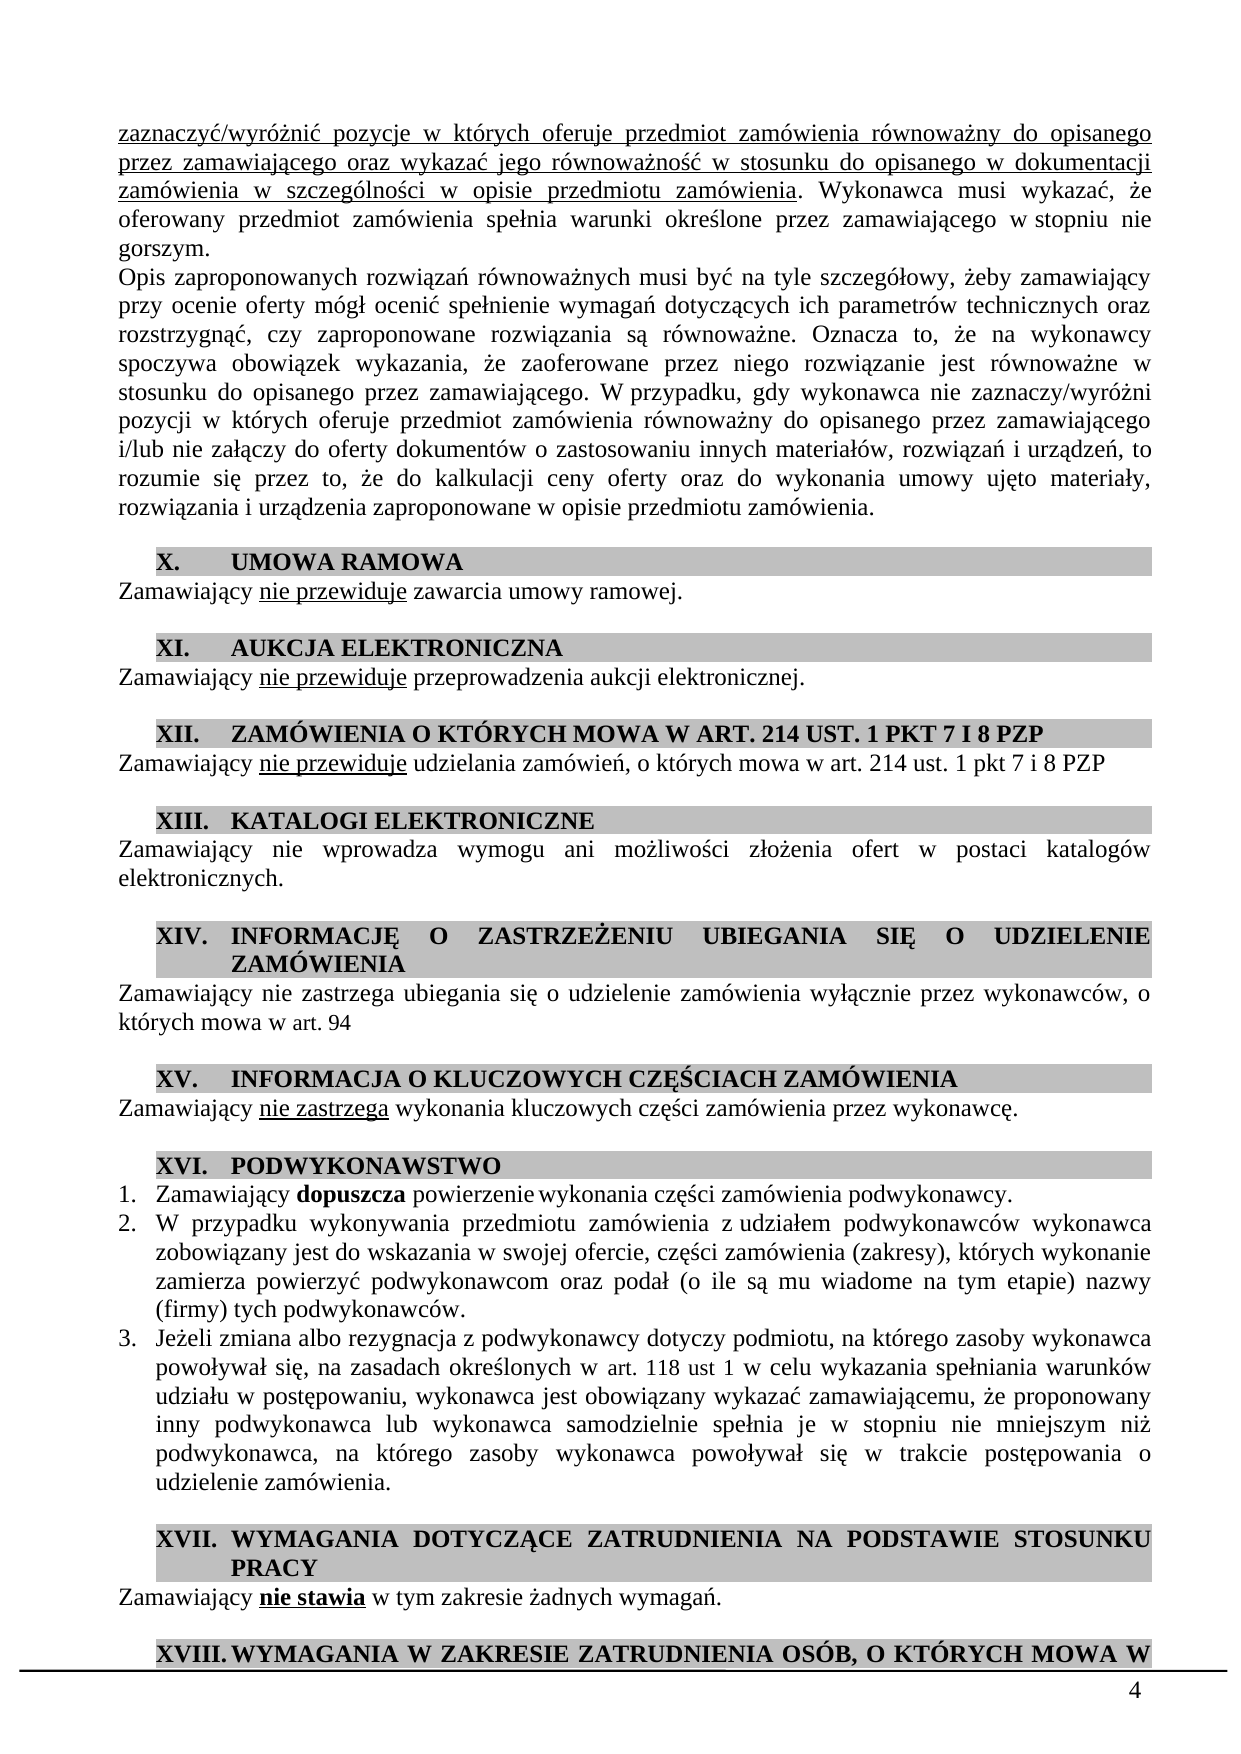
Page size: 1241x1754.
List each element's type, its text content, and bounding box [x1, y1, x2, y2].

text Zamawiający nie przewiduje udzielania zamówień, o których mowa w art. 214 ust. 1 pkt 7 i 8 PZP [118, 748, 1152, 777]
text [118, 118, 1152, 143]
text Zamawiający nie zastrzega ubiegania się o udzielenie zamówienia wyłącznie przez wykonawców, o których mowa w art. 94 [118, 978, 1152, 1036]
list WYMAGANIA DOTYCZĄCE ZATRUDNIENIA NA PODSTAWIE STOSUNKU PRACY [156, 1524, 1152, 1582]
list Jeżeli zmiana albo rezygnacja z podwykonawcy dotyczy podmiotu, na którego zasoby wykonawca powoływał się, na zasadach określonych w art. 118 ust 1 w celu wykazania spełniania warunków udziału w postępowaniu, wykonawca jest obowiązany wykazać zamawiającemu, że proponowany inny podwykonawca lub wykonawca samodzielnie spełnia je w stopniu nie mniejszym niż podwykonawca, na którego zasoby wykonawca powoływał się w trakcie postępowania o udzielenie zamówienia. [118, 1323, 1152, 1496]
list KATALOGI ELEKTRONICZNE [156, 806, 1152, 834]
text Zamawiający nie wprowadza wymogu ani możliwości złożenia ofert w postaci katalogów elektronicznych. [118, 834, 1152, 892]
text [118, 1582, 1152, 1611]
text Zamawiający nie zastrzega wykonania kluczowych części zamówienia przez wykonawcę. [118, 1093, 1152, 1122]
list AUKCJA ELEKTRONICZNA [156, 633, 1152, 662]
list ZAMÓWIENIA O KTÓRYCH MOWA W ART. 214 UST. 1 PKT 7 I 8 PZP [156, 719, 1152, 748]
list INFORMACJA O KLUCZOWYCH CZĘŚCIACH ZAMÓWIENIA [156, 1064, 1152, 1093]
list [156, 1639, 1152, 1668]
list INFORMACJĘ O ZASTRZEŻENIU UBIEGANIA SIĘ O UDZIELENIE ZAMÓWIENIA [156, 921, 1152, 978]
list UMOWA RAMOWA [156, 547, 1152, 576]
list W przypadku wykonywania przedmiotu zamówienia z udziałem podwykonawców wykonawca zobowiązany jest do wskazania w swojej ofercie, części zamówienia (zakresy), których wykonanie zamierza powierzyć podwykonawcom oraz podał (o ile są mu wiadome na tym etapie) nazwy (firmy) tych podwykonawców. [118, 1208, 1152, 1323]
list PODWYKONAWSTWO [156, 1151, 1152, 1179]
text Zamawiający nie przewiduje zawarcia umowy ramowej. [118, 576, 1152, 604]
text Zamawiający nie przewiduje przeprowadzenia aukcji elektronicznej. [118, 662, 1152, 691]
text Opis zaproponowanych rozwiązań równoważnych musi być na tyle szczegółowy, żeby zamawiający przy ocenie oferty mógł ocenić spełnienie wymagań dotyczących ich parametrów technicznych oraz rozstrzygnąć, czy zaproponowane rozwiązania są równoważne. Oznacza to, że na wykonawcy spoczywa obowiązek wykazania, że zaoferowane przez niego rozwiązanie jest równoważne w stosunku do opisanego przez zamawiającego. W przypadku, gdy wykonawca nie zaznaczy/wyróżni pozycji w których oferuje przedmiot zamówienia równoważny do opisanego przez zamawiającego i/lub nie załączy do oferty dokumentów o zastosowaniu innych materiałów, rozwiązań i urządzeń, to rozumie się przez to, że do kalkulacji ceny oferty oraz do wykonania umowy ujęto materiały, rozwiązania i urządzenia zaproponowane w opisie przedmiotu zamówienia. [118, 262, 1152, 521]
list Zamawiający dopuszcza powierzenie wykonania części zamówienia podwykonawcy. [118, 1179, 1152, 1208]
